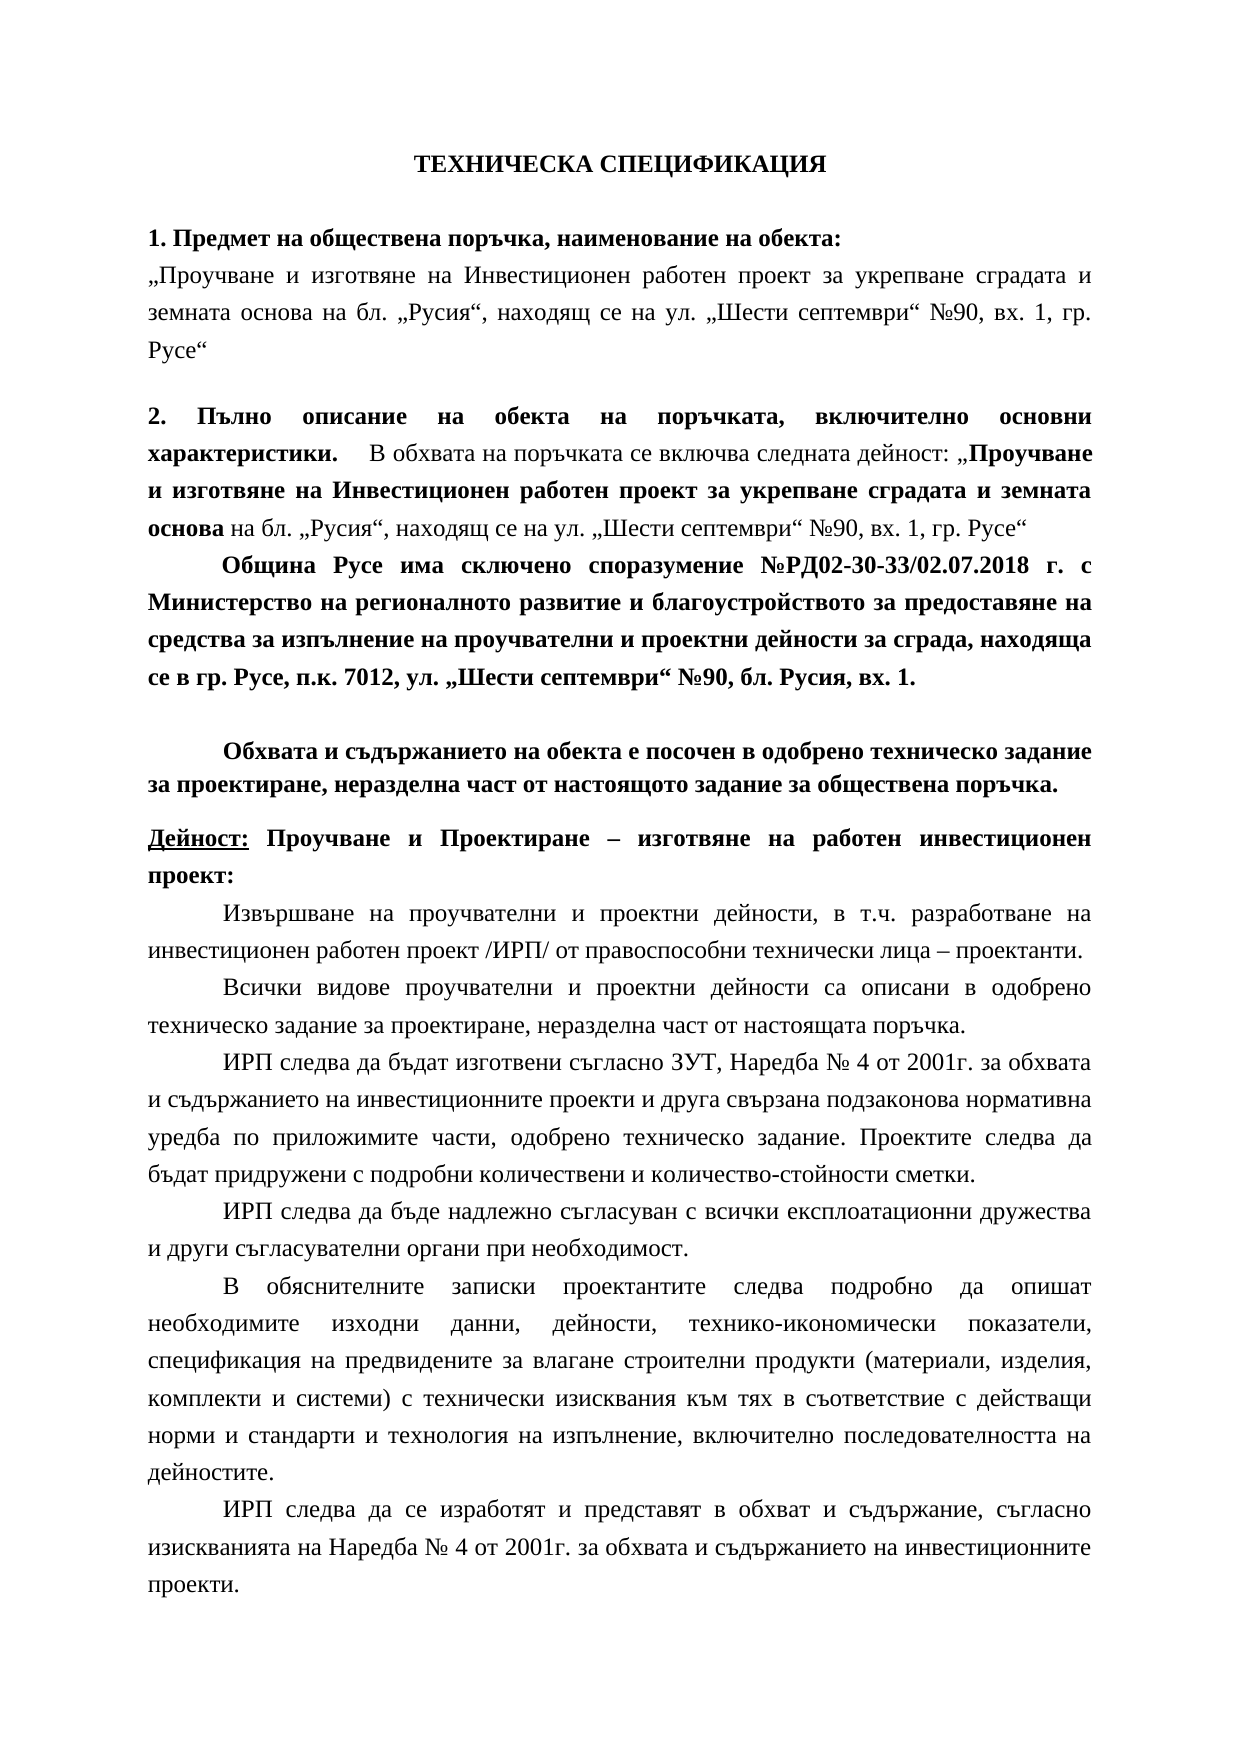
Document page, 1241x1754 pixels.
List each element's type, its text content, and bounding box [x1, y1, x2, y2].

text В обяснителните записки проектантите следва подробно да опишат необходимите изходни данни, дейности, технико-икономически показатели, спецификация на предвидените за влагане строителни продукти (материали, изделия, комплекти и системи) с технически изисквания към тях в съответствие с действащи норми и стандарти и технология на изпълнение, включително последователността на дейностите. [148, 1271, 1093, 1486]
text ТЕХНИЧЕСКА СПЕЦИФИКАЦИЯ [148, 149, 1093, 178]
text „Проучване и изготвяне на Инвестиционен работен проект за укрепване сградата и земната основа на бл. „Русия“, находящ се на ул. „Шести септември“ №90, вх. 1, гр. Русе“ [148, 260, 1093, 363]
text ИРП следва да бъде надлежно съгласуван с всички експлоатационни дружества и други съгласувателни органи при необходимост. [148, 1196, 1093, 1262]
text 1. Предмет на обществена поръчка, наименование на обекта: [148, 223, 1093, 252]
text Извършване на проучвателни и проектни дейности, в т.ч. разработване на инвестиционен работен проект /ИРП/ от правоспособни технически лица – проектанти. [148, 898, 1093, 964]
text Дейност: Проучване и Проектиране – изготвяне на работен инвестиционен проект: [148, 823, 1093, 889]
text Обхвата и съдържанието на обекта е посочен в одобрено техническо задание за проектиране, неразделна част от настоящото задание за обществена поръчка. [148, 736, 1093, 798]
text 2. Пълно описание на обекта на поръчката, включително основни характеристики. В обхвата на поръчката се включва следната дейност: „Проучване и изготвяне на Инвестиционен работен проект за укрепване сградата и земната основа на бл. „Русия“, находящ се на ул. „Шести септември“ №90, вх. 1, гр. Русе“ [148, 401, 1093, 541]
text Община Русе има сключено споразумение №РД02-30-33/02.07.2018 г. с Министерство на регионалното развитие и благоустройството за предоставяне на средства за изпълнение на проучвателни и проектни дейности за сграда, находяща се в гр. Русе, п.к. 7012, ул. „Шести септември“ №90, бл. Русия, вх. 1. [148, 550, 1093, 691]
text ИРП следва да се изработят и представят в обхват и съдържание, съгласно изискванията на Наредба № 4 от 2001г. за обхвата и съдържанието на инвестиционните проекти. [148, 1494, 1093, 1598]
text ИРП следва да бъдат изготвени съгласно ЗУТ, Наредба № 4 от 2001г. за обхвата и съдържанието на инвестиционните проекти и друга свързана подзаконова нормативна уредба по приложимите части, одобрено техническо задание. Проектите следва да бъдат придружени с подробни количествени и количество-стойности сметки. [148, 1047, 1093, 1188]
text Всички видове проучвателни и проектни дейности са описани в одобрено техническо задание за проектиране, неразделна част от настоящата поръчка. [148, 972, 1093, 1038]
